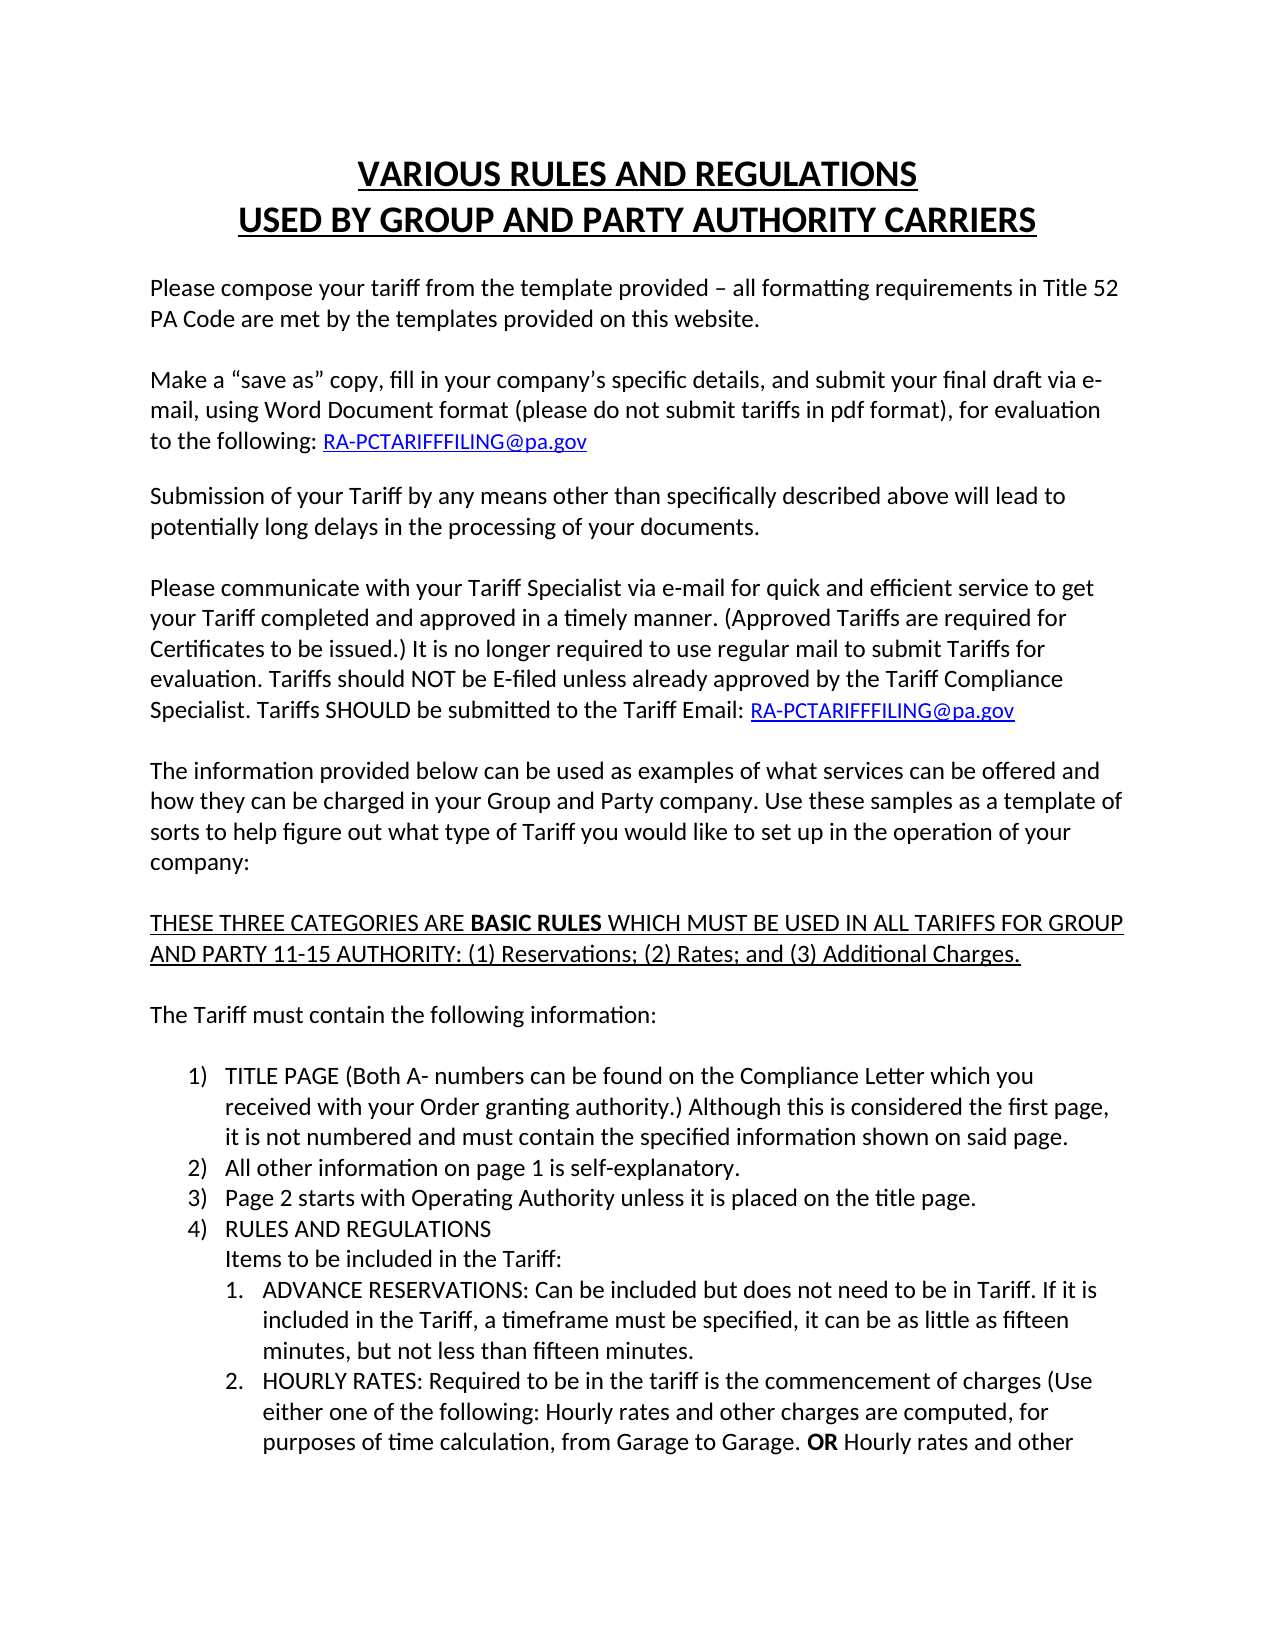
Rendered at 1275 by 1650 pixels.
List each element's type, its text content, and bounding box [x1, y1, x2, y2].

list RULES AND REGULATIONS [187, 1213, 1125, 1243]
text VARIOUS RULES AND REGULATIONS [150, 150, 1125, 196]
list Items to be included in the Tariff: [225, 1243, 1125, 1274]
list TITLE PAGE (Both A- numbers can be found on the Compliance Letter which you received with your Order granting authority.) Although this is considered the first page, it is not numbered and must contain the specified information shown on said page. [187, 1060, 1125, 1152]
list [225, 1365, 1125, 1457]
text The Tariff must contain the following information: [150, 999, 1125, 1030]
text THESE THREE CATEGORIES ARE BASIC RULES WHICH MUST BE USED IN ALL TARIFFS FOR GROUP AND PARTY 11-15 AUTHORITY: (1) Reservations; (2) Rates; and (3) Additional Charges. [150, 908, 1125, 969]
list Please compose your tariff from the template provided – all formatting requirements in Title 52 PA Code are met by the templates provided on this website. [150, 272, 1125, 333]
text Submission of your Tariff by any means other than specifically described above will lead to potentially long delays in the processing of your documents. [150, 480, 1125, 541]
list ADVANCE RESERVATIONS: Can be included but does not need to be in Tariff. If it is included in the Tariff, a timeframe must be specified, it can be as little as fifteen minutes, but not less than fifteen minutes. [225, 1274, 1125, 1365]
list Page 2 starts with Operating Authority unless it is placed on the title page. [187, 1182, 1125, 1213]
text USED BY GROUP AND PARTY AUTHORITY CARRIERS [150, 196, 1125, 242]
list Make a “save as” copy, fill in your company’s specific details, and submit your final draft via e-mail, using Word Document format (please do not submit tariffs in pdf format), for evaluation to the following: RA-PCTARIFFFILING@pa.gov [150, 364, 1125, 455]
text The information provided below can be used as examples of what services can be offered and how they can be charged in your Group and Party company. Use these samples as a template of sorts to help figure out what type of Tariff you would like to set up in the operation of your company: [150, 755, 1125, 877]
list All other information on page 1 is self-explanatory. [187, 1152, 1125, 1182]
text Please communicate with your Tariff Specialist via e-mail for quick and efficient service to get your Tariff completed and approved in a timely manner. (Approved Tariffs are required for Certificates to be issued.) It is no longer required to use regular mail to submit Tariffs for evaluation. Tariffs should NOT be E-filed unless already approved by the Tariff Compliance Specialist. Tariffs SHOULD be submitted to the Tariff Email: RA-PCTARIFFFILING@pa.gov [150, 572, 1125, 724]
